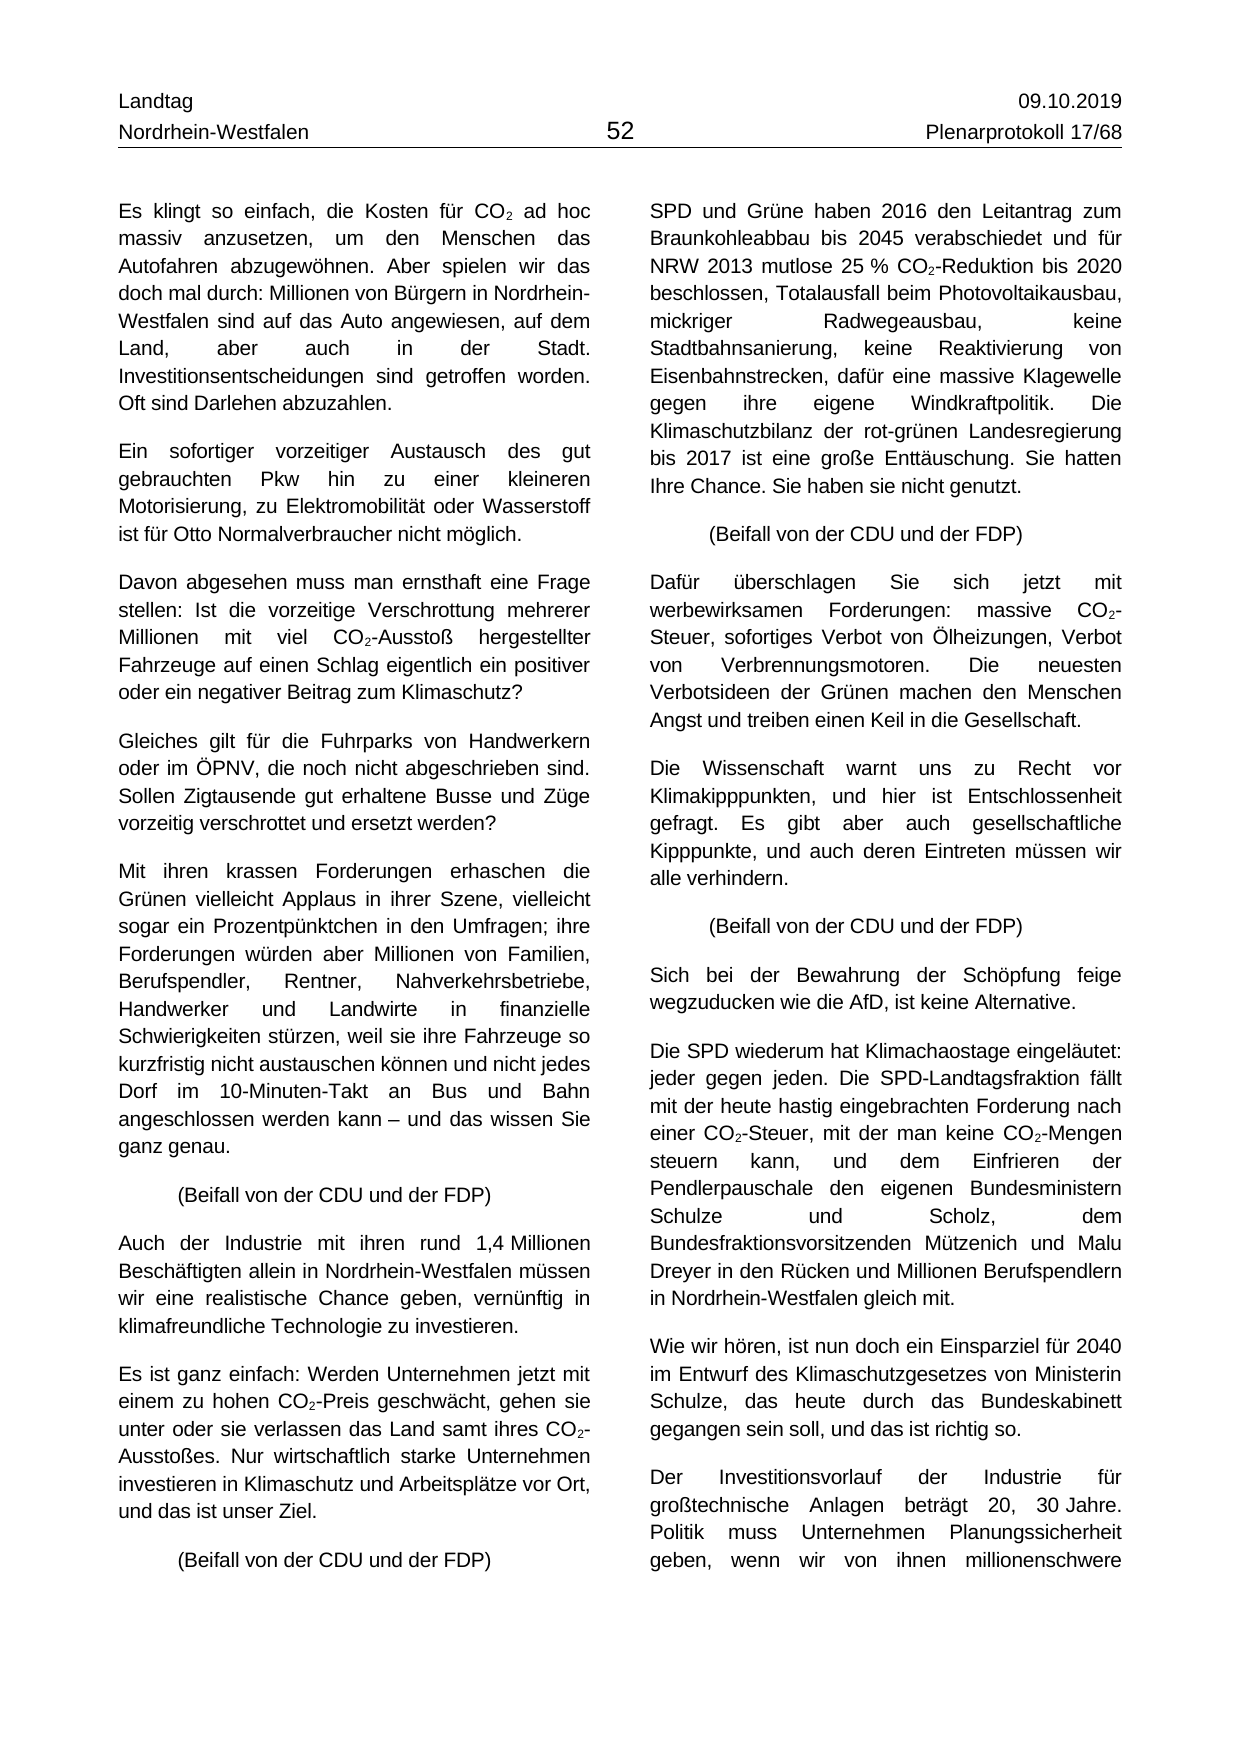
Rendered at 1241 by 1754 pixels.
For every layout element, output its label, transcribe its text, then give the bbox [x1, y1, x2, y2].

text Wie wir hören, ist nun doch ein Einsparziel für 2040 im Entwurf des Klimaschutzgesetzes von Ministerin Schulze, das heute durch das Bundeskabinett gegangen sein soll, und das ist richtig so. [649, 1334, 1122, 1441]
text Auch der Industrie mit ihren rund 1,4 Millionen Beschäftigten allein in Nordrhein-Westfalen müssen wir eine realistische Chance geben, vernünftig in klimafreundliche Technologie zu investieren. [118, 1231, 591, 1337]
text SPD und Grüne haben 2016 den Leitantrag zum Braunkohleabbau bis 2045 verabschiedet und für NRW 2013 mutlose 25 % CO2-Reduktion bis 2020 beschlossen, Totalausfall beim Photovoltaikausbau, mickriger Radwegeausbau, keine Stadtbahnsanierung, keine Reaktivierung von Eisenbahnstrecken, dafür eine massive Klagewelle gegen ihre eigene Windkraftpolitik. Die Klimaschutzbilanz der rot-grünen Landesregierung bis 2017 ist eine große Enttäuschung. Sie hatten Ihre Chance. Sie haben sie nicht genutzt. [649, 198, 1122, 497]
text (Beifall von der CDU und der FDP) [709, 522, 1122, 546]
text Gleiches gilt für die Fuhrparks von Handwerkern oder im ÖPNV, die noch nicht abgeschrieben sind. Sollen Zigtausende gut erhaltene Busse und Züge vorzeitig verschrottet und ersetzt werden? [118, 728, 591, 835]
text Mit ihren krassen Forderungen erhaschen die Grünen vielleicht Applaus in ihrer Szene, vielleicht sogar ein Prozentpünktchen in den Umfragen; ihre Forderungen würden aber Millionen von Familien, Berufspendler, Rentner, Nahverkehrsbetriebe, Handwerker und Landwirte in finanzielle Schwierigkeiten stürzen, weil sie ihre Fahrzeuge so kurzfristig nicht austauschen können und nicht jedes Dorf im 10-Minuten-Takt an Bus und Bahn angeschlossen werden kann – und das wissen Sie ganz genau. [118, 859, 591, 1158]
text (Beifall von der CDU und der FDP) [177, 1183, 591, 1207]
text Es klingt so einfach, die Kosten für CO2 ad hoc massiv anzusetzen, um den Menschen das Autofahren abzugewöhnen. Aber spielen wir das doch mal durch: Millionen von Bürgern in Nordrhein-Westfalen sind auf das Auto angewiesen, auf dem Land, aber auch in der Stadt. Investitionsentscheidungen sind getroffen worden. Oft sind Darlehen abzuzahlen. [118, 198, 591, 415]
text (Beifall von der CDU und der FDP) [709, 914, 1122, 938]
text Die SPD wiederum hat Klimachaostage eingeläutet: jeder gegen jeden. Die SPD-Landtagsfraktion fällt mit der heute hastig eingebrachten Forderung nach einer CO2-Steuer, mit der man keine CO2-Mengen steuern kann, und dem Einfrieren der Pendlerpauschale den eigenen Bundesministern Schulze und Scholz, dem Bundesfraktionsvorsitzenden Mützenich und Malu Dreyer in den Rücken und Millionen Berufspendlern in Nordrhein-Westfalen gleich mit. [649, 1038, 1122, 1310]
text Sich bei der Bewahrung der Schöpfung feige wegzuducken wie die AfD, ist keine Alternative. [649, 963, 1122, 1014]
text (Beifall von der CDU und der FDP) [177, 1548, 591, 1572]
text Es ist ganz einfach: Werden Unternehmen jetzt mit einem zu hohen CO2-Preis geschwächt, gehen sie unter oder sie verlassen das Land samt ihres CO2-Ausstoßes. Nur wirtschaftlich starke Unternehmen investieren in Klimaschutz und Arbeitsplätze vor Ort, und das ist unser Ziel. [118, 1362, 591, 1523]
text Dafür überschlagen Sie sich jetzt mit werbewirksamen Forderungen: massive CO2-Steuer, sofortiges Verbot von Ölheizungen, Verbot von Verbrennungsmotoren. Die neuesten Verbotsideen der Grünen machen den Menschen Angst und treiben einen Keil in die Gesellschaft. [649, 570, 1122, 732]
text Ein sofortiger vorzeitiger Austausch des gut gebrauchten Pkw hin zu einer kleineren Motorisierung, zu Elektromobilität oder Wasserstoff ist für Otto Normalverbraucher nicht möglich. [118, 439, 591, 546]
text Davon abgesehen muss man ernsthaft eine Frage stellen: Ist die vorzeitige Verschrottung mehrerer Millionen mit viel CO2-Ausstoß hergestellter Fahrzeuge auf einen Schlag eigentlich ein positiver oder ein negativer Beitrag zum Klimaschutz? [118, 570, 591, 704]
text Die Wissenschaft warnt uns zu Recht vor Klimakipppunkten, und hier ist Entschlossenheit gefragt. Es gibt aber auch gesellschaftliche Kipppunkte, und auch deren Eintreten müssen wir alle verhindern. [649, 756, 1122, 890]
